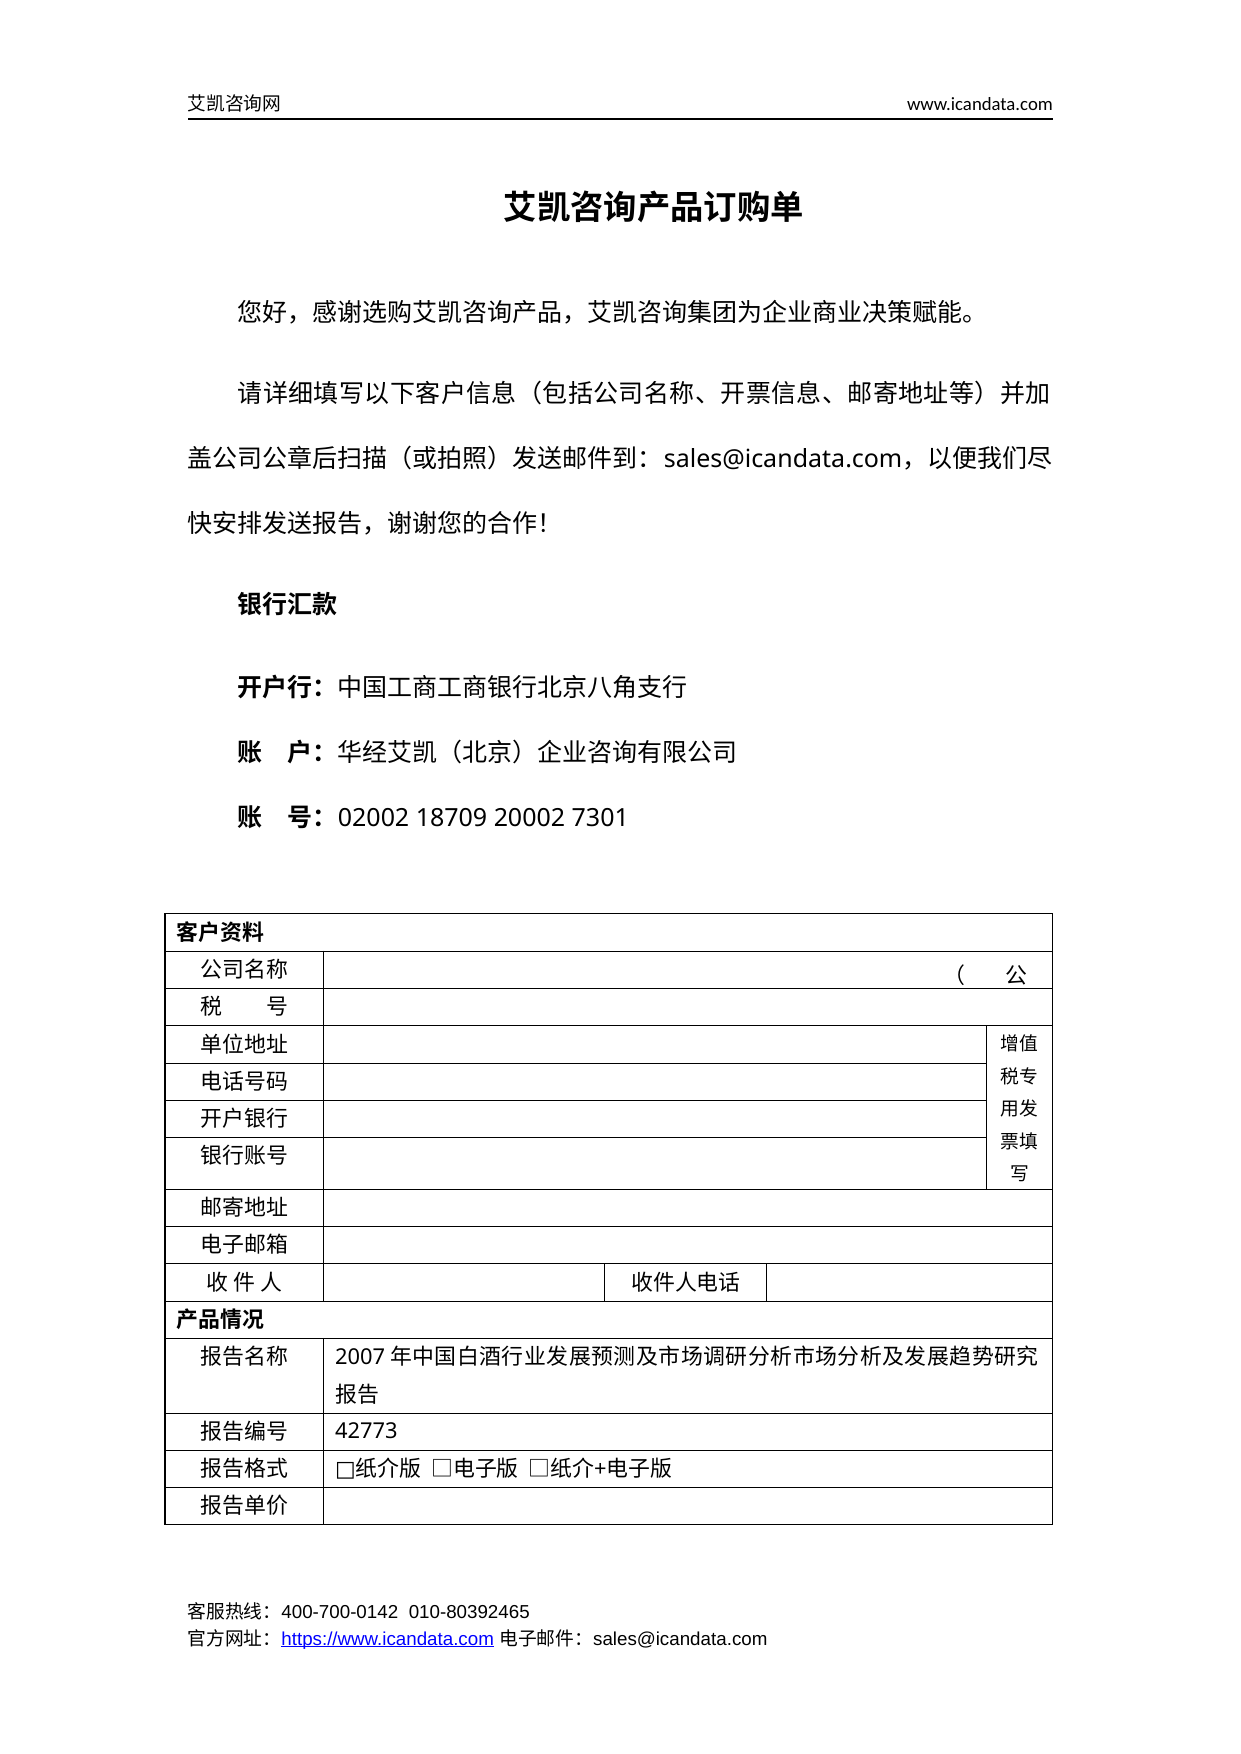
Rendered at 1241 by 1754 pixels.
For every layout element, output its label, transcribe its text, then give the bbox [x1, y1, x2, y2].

table_cell 2007年中国白酒行业发展预测及市场调研分析市场分析及发展趋势研究报告 [324, 1339, 1052, 1412]
table_cell [324, 1101, 986, 1137]
table_cell [324, 1138, 986, 1189]
table_cell 电子邮箱 [166, 1227, 323, 1263]
table_header 客户资料 [166, 914, 1052, 951]
table_cell [324, 1488, 1052, 1524]
table_cell [324, 1264, 604, 1301]
table_cell [324, 1026, 986, 1062]
table_cell 报告编号 [166, 1414, 323, 1450]
table_cell 增值税专用发票填写 [987, 1026, 1052, 1189]
table_cell [324, 989, 1052, 1025]
table_cell 报告单价 [166, 1488, 323, 1524]
table_cell 42773 [324, 1414, 1052, 1450]
table_cell 银行账号 [166, 1138, 323, 1189]
table_cell 开户银行 [166, 1101, 323, 1137]
table_cell 报告名称 [166, 1339, 323, 1412]
table_cell [767, 1264, 1052, 1301]
table_cell 报告格式 [166, 1451, 323, 1487]
text 银行汇款 [187, 570, 1053, 635]
table_cell □纸介版 □电子版 □纸介+电子版 [324, 1451, 1052, 1487]
table_cell 收件人电话 [605, 1264, 766, 1301]
table_cell 产品情况 [166, 1302, 1052, 1338]
text 账 号：02002 18709 20002 7301 [187, 783, 1053, 848]
text 账 户：华经艾凯（北京）企业咨询有限公司 [187, 718, 1053, 783]
table_cell 税 号 [166, 989, 323, 1025]
table_cell [324, 1227, 1052, 1263]
table_cell 单位地址 [166, 1026, 323, 1062]
table_cell [324, 1190, 1052, 1226]
table_cell [324, 952, 1052, 988]
text 请详细填写以下客户信息（包括公司名称、开票信息、邮寄地址等）并加盖公司公章后扫描（或拍照）发送邮件到：sales@icandata.com，以便我们尽快安排发送报告，谢谢您的合作！ [187, 359, 1053, 554]
table_cell [324, 1064, 986, 1100]
table_cell 邮寄地址 [166, 1190, 323, 1226]
table_cell 公司名称 [166, 952, 323, 988]
text 您好，感谢选购艾凯咨询产品，艾凯咨询集团为企业商业决策赋能。 [187, 278, 1053, 343]
text 开户行：中国工商工商银行北京八角支行 [187, 653, 1053, 718]
table_cell 收 件 人 [166, 1264, 323, 1301]
text 艾凯咨询产品订购单 [187, 172, 1053, 237]
table_cell 电话号码 [166, 1064, 323, 1100]
